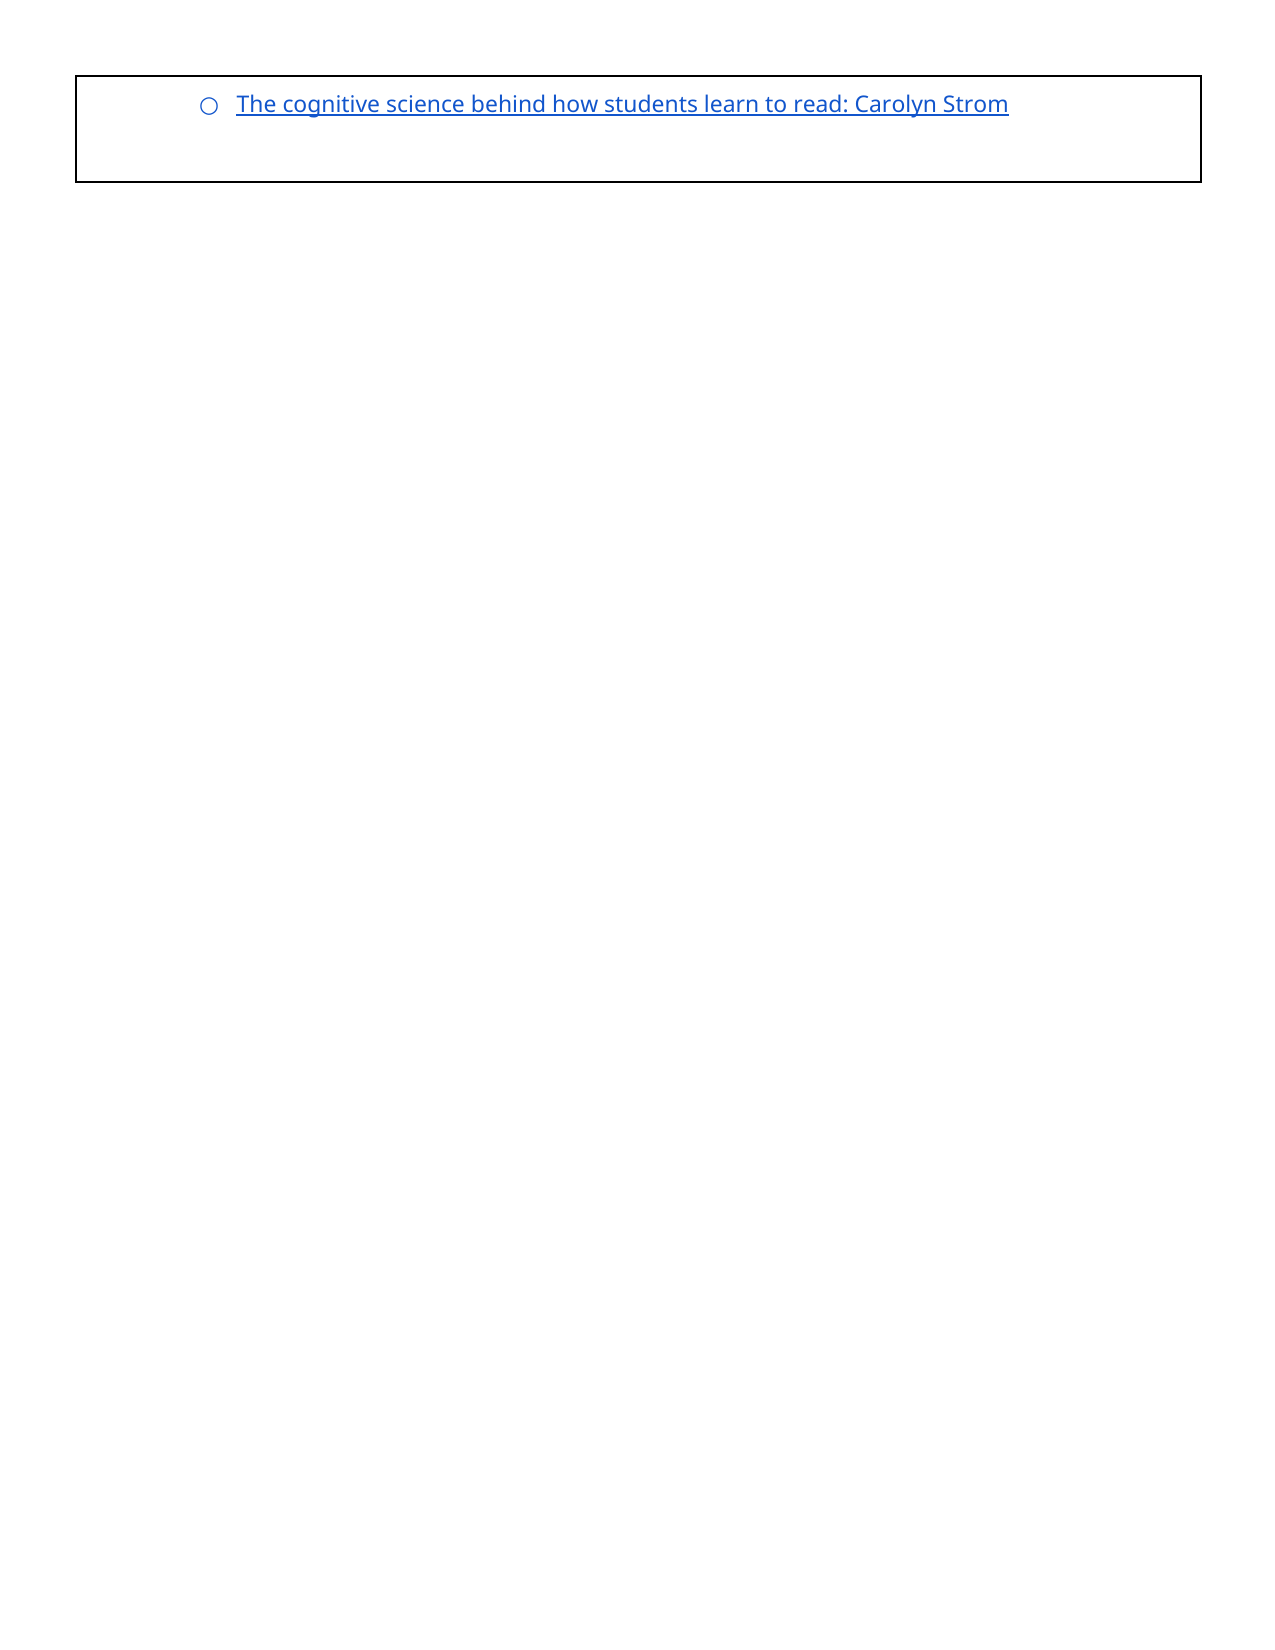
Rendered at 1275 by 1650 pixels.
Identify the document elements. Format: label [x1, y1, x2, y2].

table_cell [77, 77, 1200, 181]
